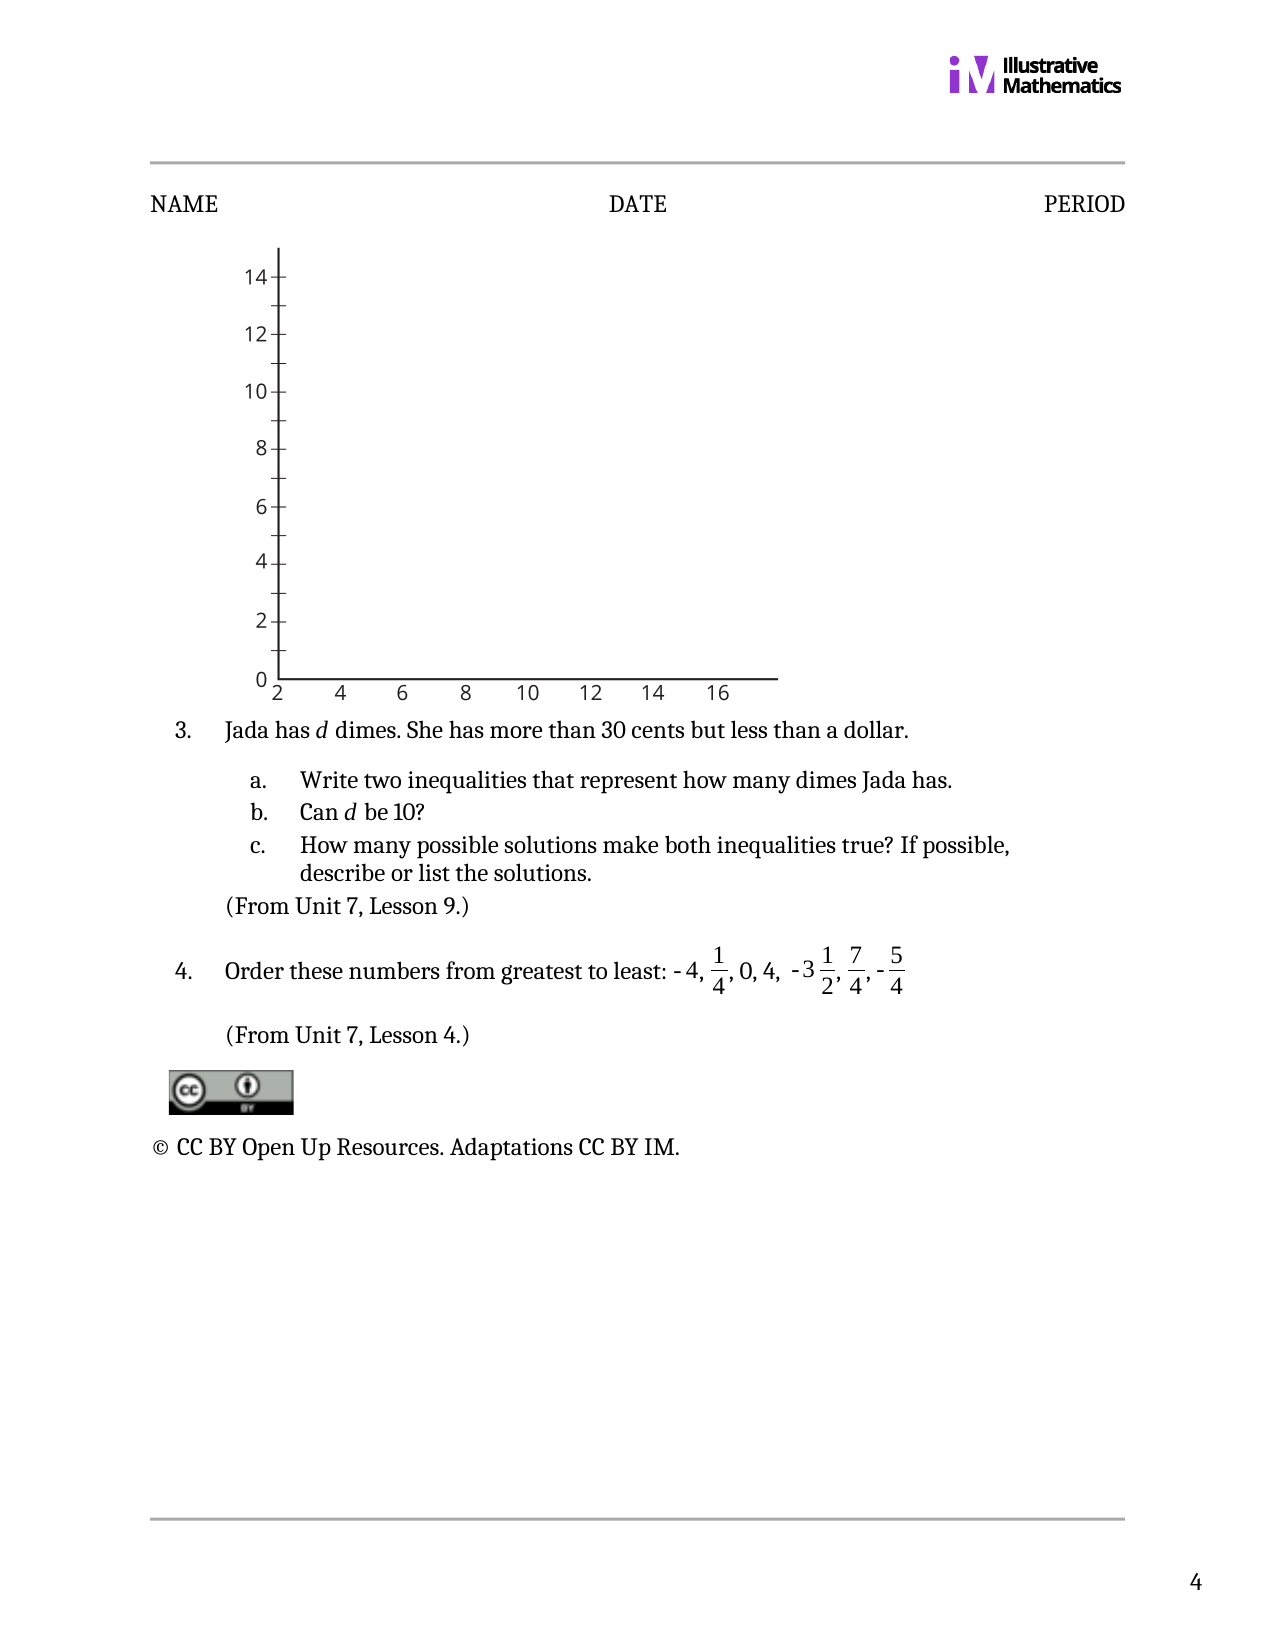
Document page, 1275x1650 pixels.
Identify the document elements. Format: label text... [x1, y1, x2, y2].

text © CC BY Open Up Resources. Adaptations CC BY IM. [150, 1133, 1125, 1162]
picture [243, 247, 779, 706]
list (From Unit 7, Lesson 9.) [175, 892, 1125, 921]
picture [168, 1070, 294, 1115]
picture [949, 55, 1121, 93]
list (From Unit 7, Lesson 4.) [175, 1021, 1125, 1050]
list Can be 10? [250, 798, 1125, 827]
list Jada has dimes. She has more than 30 cents but less than a dollar. [175, 716, 1125, 745]
list How many possible solutions make both inequalities true? If possible, describe or list the solutions. [250, 831, 1125, 888]
list Write two inequalities that represent how many dimes Jada has. [250, 766, 1125, 794]
list Order these numbers from greatest to least: , , 0, 4, , , [175, 941, 1125, 1000]
